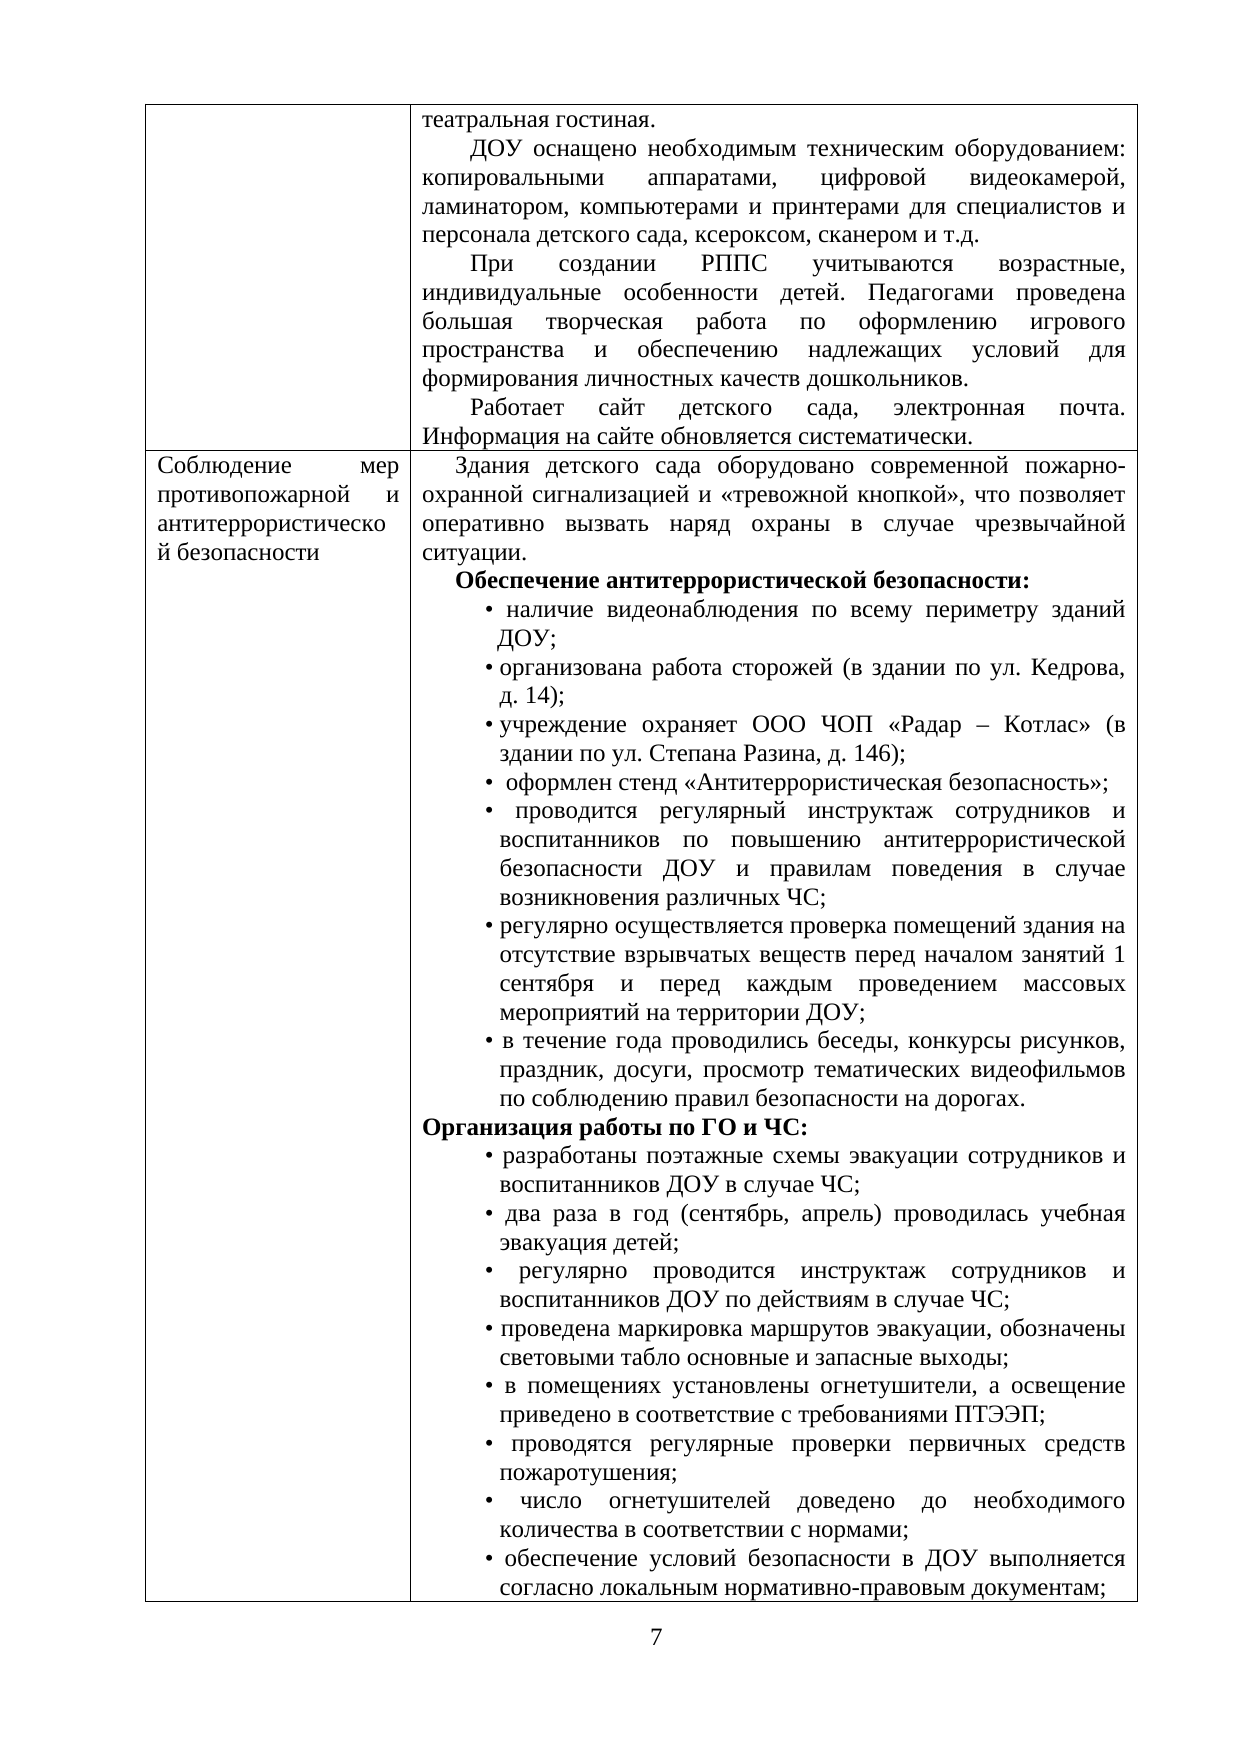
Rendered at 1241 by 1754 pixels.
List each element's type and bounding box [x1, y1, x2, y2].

table_cell [146, 105, 410, 449]
table_cell [411, 451, 1137, 1601]
table_cell [146, 451, 410, 1601]
table_cell [411, 105, 1137, 449]
